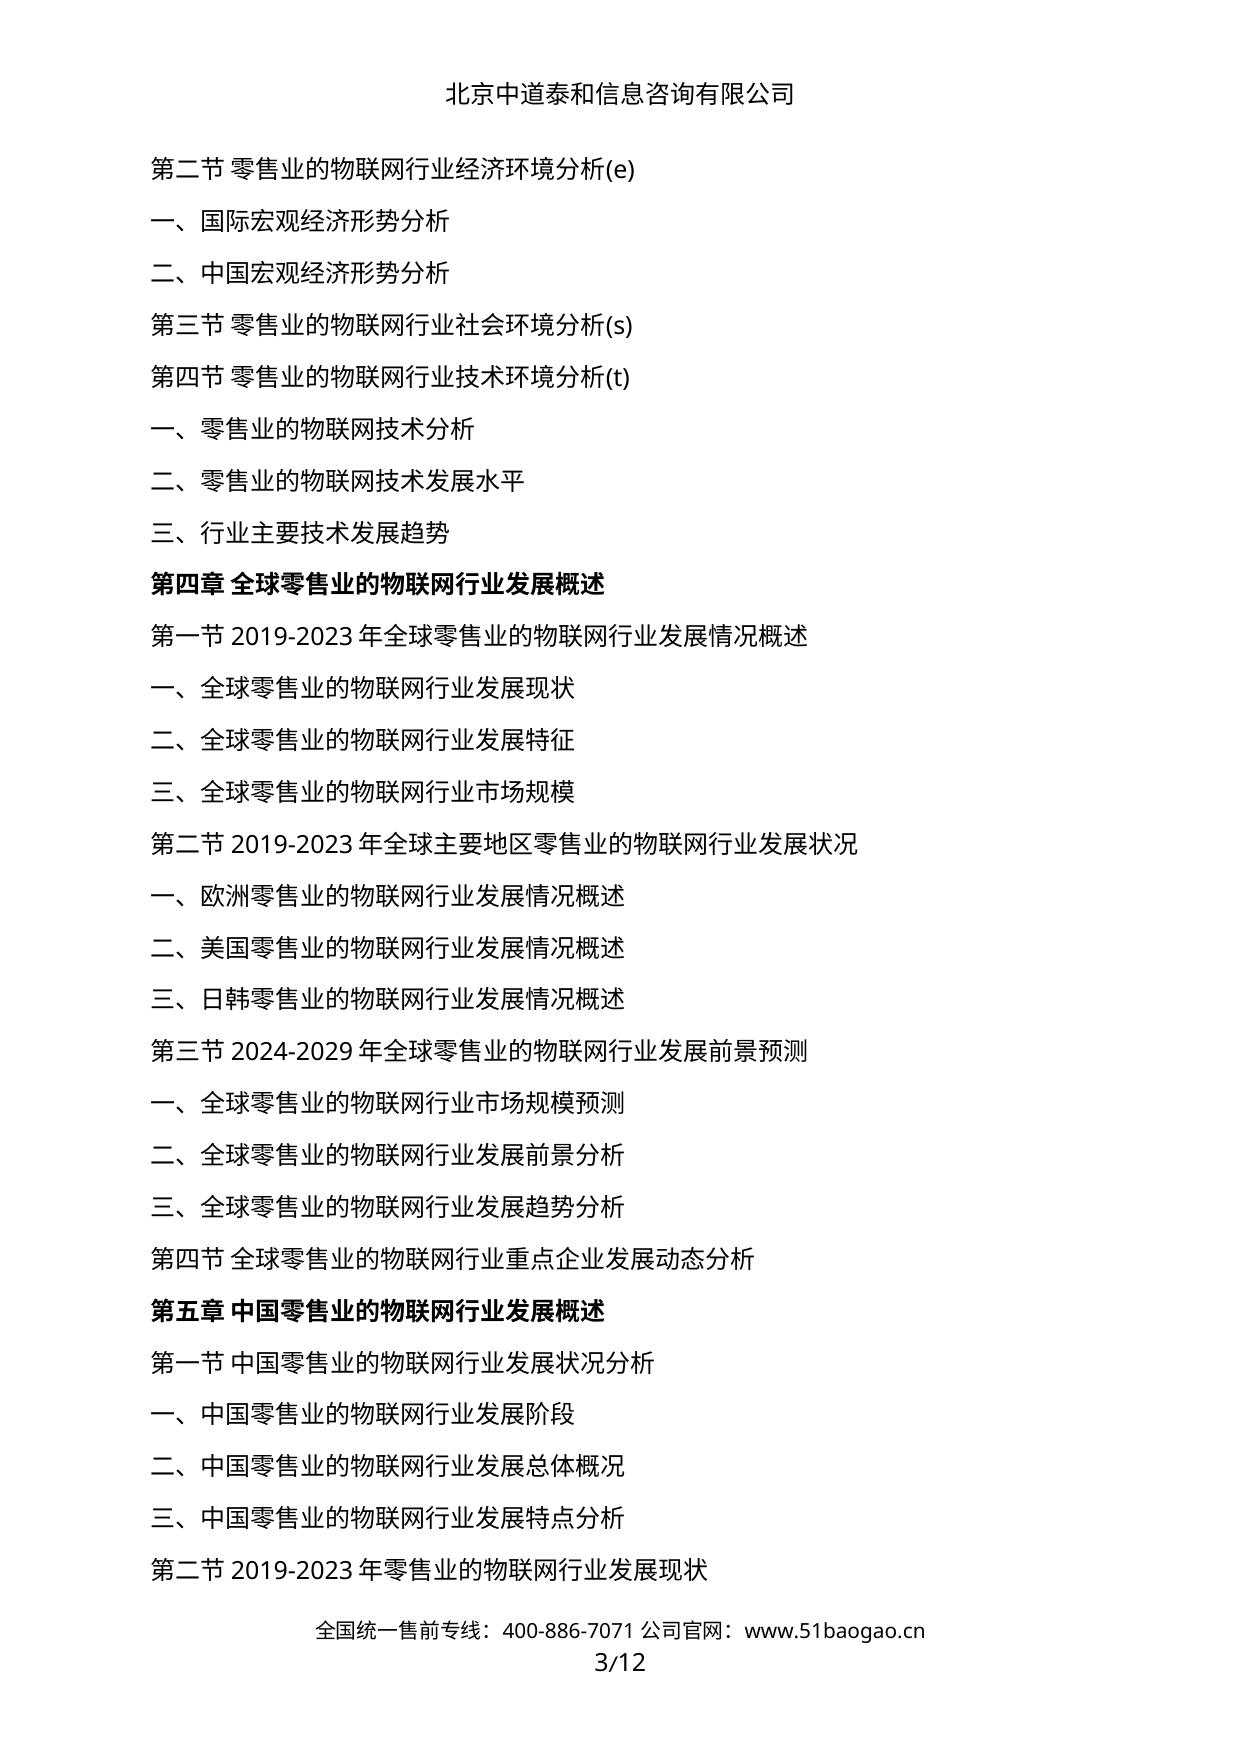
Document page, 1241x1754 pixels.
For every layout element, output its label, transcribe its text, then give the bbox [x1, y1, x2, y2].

text 第一节 中国零售业的物联网行业发展状况分析 [150, 1343, 1090, 1379]
text 第四章 全球零售业的物联网行业发展概述 [150, 565, 1090, 601]
text 三、全球零售业的物联网行业市场规模 [150, 772, 1090, 809]
text 二、零售业的物联网技术发展水平 [150, 461, 1090, 497]
text 第四节 零售业的物联网行业技术环境分析(t) [150, 357, 1090, 394]
text 三、全球零售业的物联网行业发展趋势分析 [150, 1187, 1090, 1224]
text 二、中国零售业的物联网行业发展总体概况 [150, 1447, 1090, 1483]
text 二、中国宏观经济形势分析 [150, 254, 1090, 290]
text 二、全球零售业的物联网行业发展特征 [150, 721, 1090, 757]
text 一、国际宏观经济形势分析 [150, 202, 1090, 238]
text 第一节 2019-2023年全球零售业的物联网行业发展情况概述 [150, 617, 1090, 653]
text 一、中国零售业的物联网行业发展阶段 [150, 1395, 1090, 1431]
text 一、欧洲零售业的物联网行业发展情况概述 [150, 876, 1090, 912]
text 第四节 全球零售业的物联网行业重点企业发展动态分析 [150, 1239, 1090, 1276]
text 第三节 零售业的物联网行业社会环境分析(s) [150, 306, 1090, 342]
text 三、行业主要技术发展趋势 [150, 513, 1090, 549]
text 第二节 零售业的物联网行业经济环境分析(e) [150, 150, 1090, 186]
text 二、美国零售业的物联网行业发展情况概述 [150, 928, 1090, 964]
text 二、全球零售业的物联网行业发展前景分析 [150, 1136, 1090, 1172]
text 三、日韩零售业的物联网行业发展情况概述 [150, 980, 1090, 1016]
text 第二节 2019-2023年零售业的物联网行业发展现状 [150, 1551, 1090, 1587]
text 第二节 2019-2023年全球主要地区零售业的物联网行业发展状况 [150, 824, 1090, 861]
text 一、零售业的物联网技术分析 [150, 409, 1090, 446]
text 一、全球零售业的物联网行业发展现状 [150, 669, 1090, 705]
text 第五章 中国零售业的物联网行业发展概述 [150, 1291, 1090, 1327]
text 第三节 2024-2029年全球零售业的物联网行业发展前景预测 [150, 1032, 1090, 1068]
text 三、中国零售业的物联网行业发展特点分析 [150, 1499, 1090, 1535]
text 一、全球零售业的物联网行业市场规模预测 [150, 1084, 1090, 1120]
